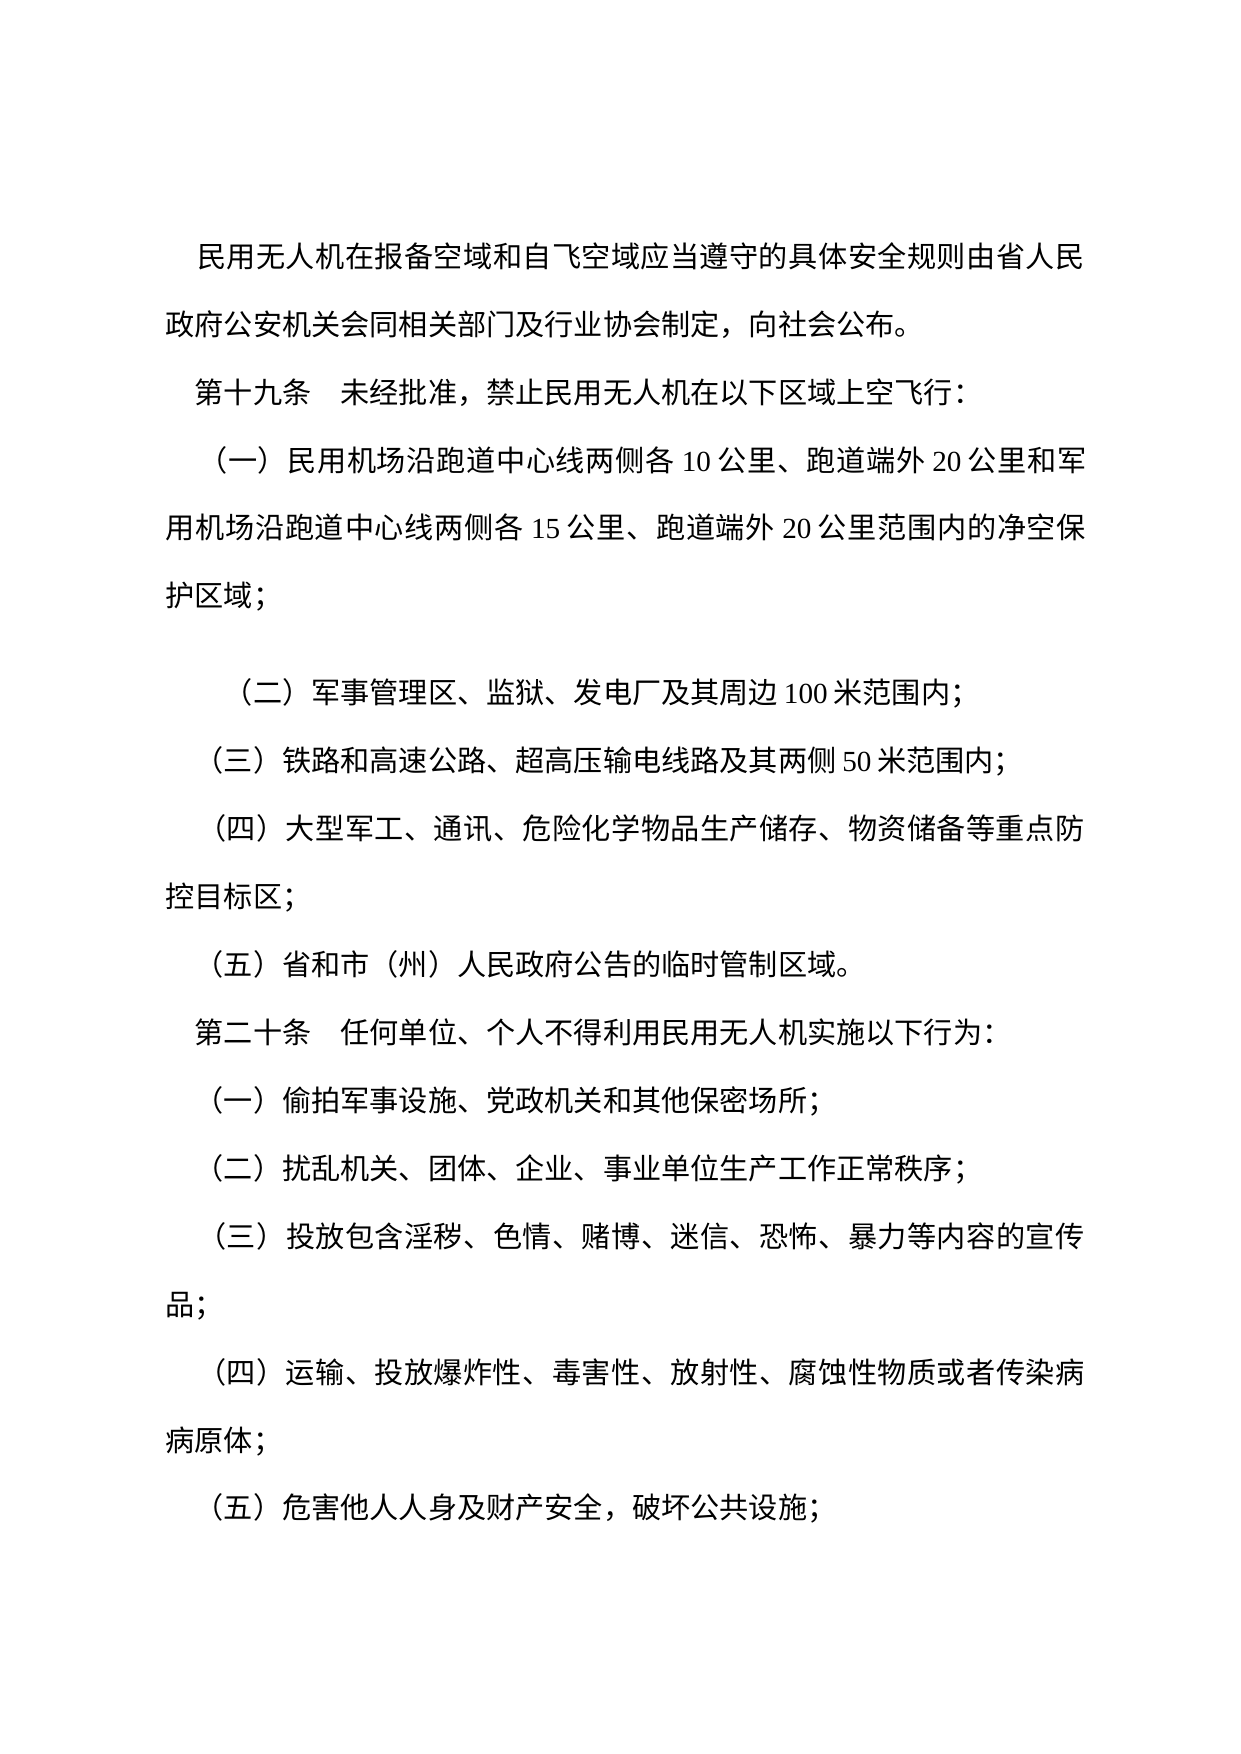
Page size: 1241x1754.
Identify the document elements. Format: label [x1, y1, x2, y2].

text [165, 657, 1087, 1540]
text [165, 221, 1087, 628]
